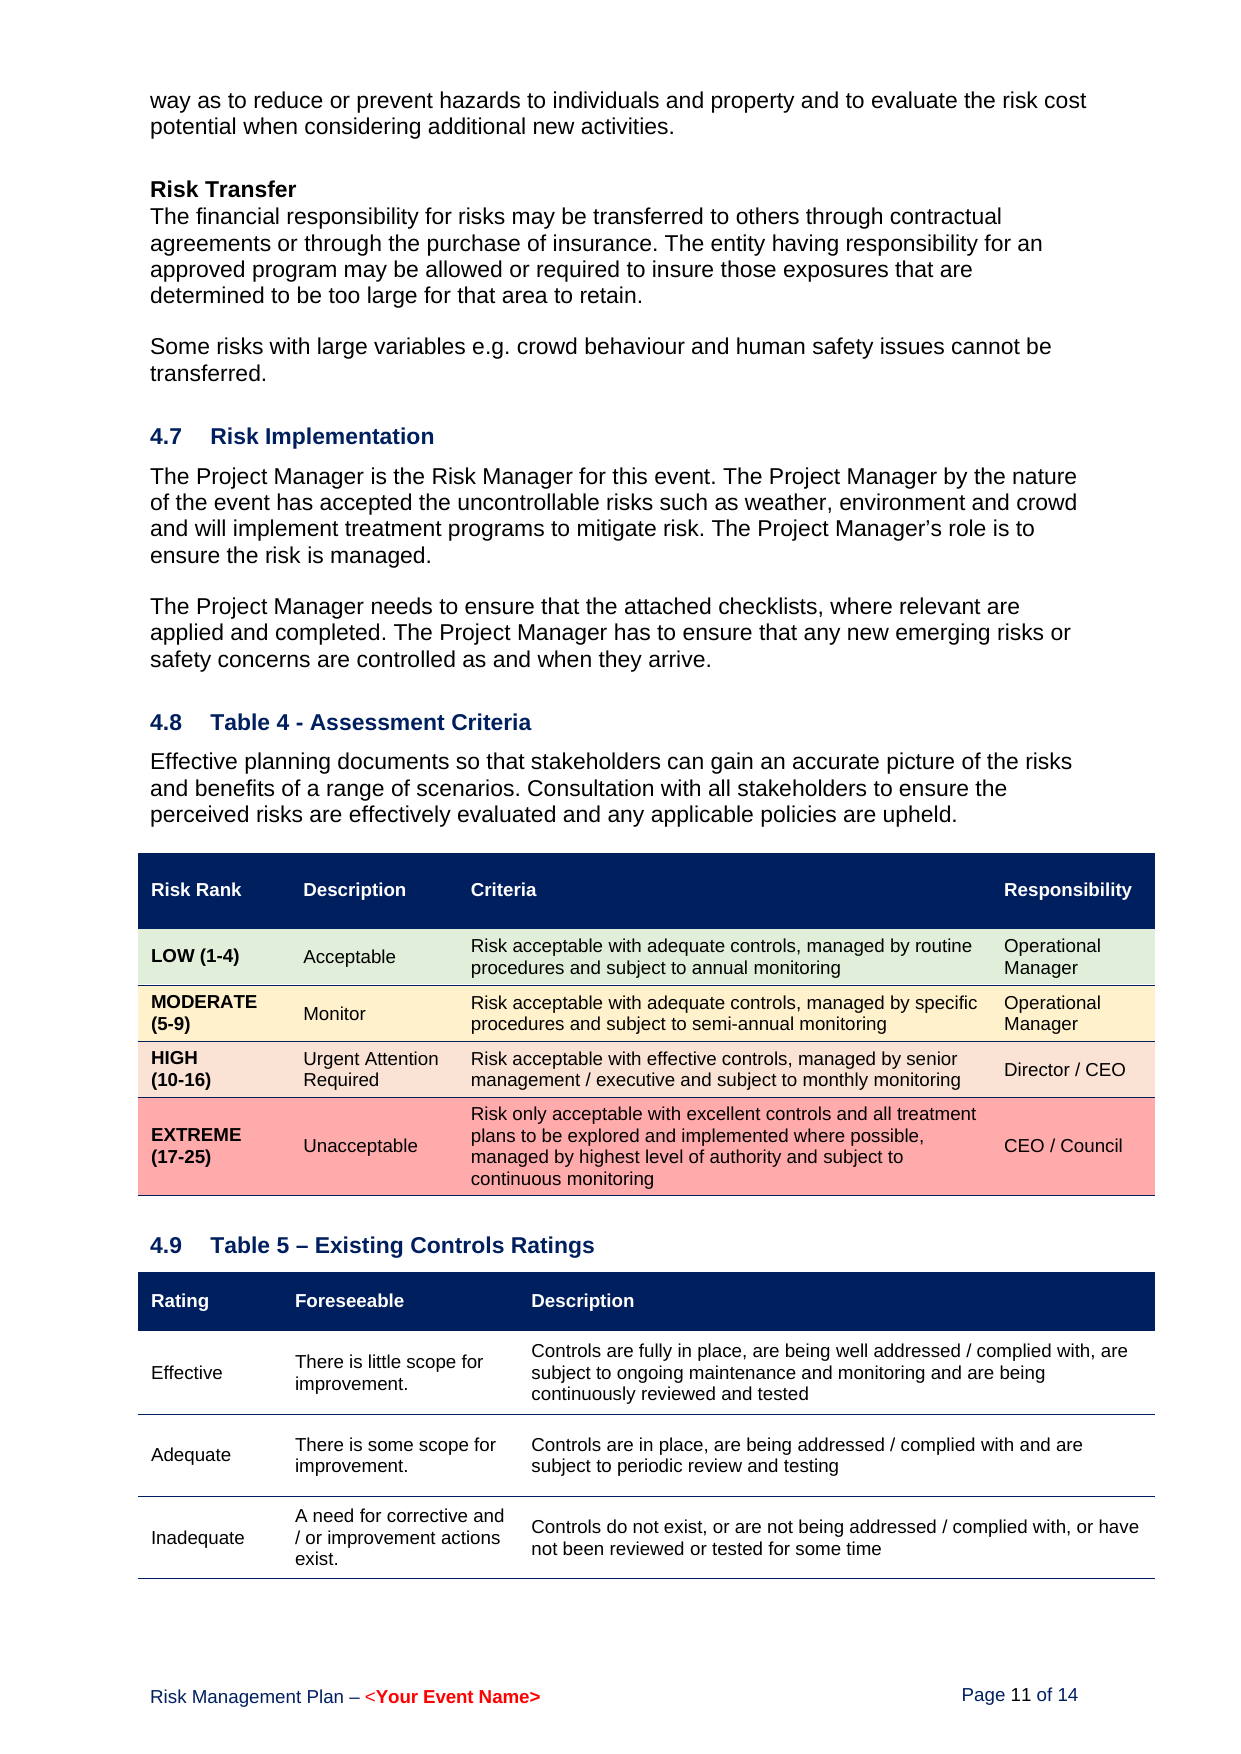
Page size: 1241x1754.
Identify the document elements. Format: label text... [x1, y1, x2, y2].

table_cell Risk acceptable with adequate controls, managed by specific procedures and subject to semi-annual monitoring [455, 986, 990, 1041]
table_cell A need for corrective and / or improvement actions exist. [270, 1497, 518, 1578]
table_header Responsibility [990, 853, 1155, 929]
table_cell Controls do not exist, or are not being addressed / complied with, or have not been reviewed or tested for some time [518, 1497, 1155, 1578]
table_header Rating [138, 1272, 270, 1331]
table_cell CEO / Council [990, 1098, 1155, 1195]
table_cell Effective [138, 1331, 270, 1414]
list Table 5 – Existing Controls Ratings [150, 1232, 1165, 1259]
table_cell EXTREME (17-25) [138, 1098, 280, 1195]
table_cell Urgent Attention Required [280, 1042, 455, 1097]
table_cell Director / CEO [990, 1042, 1155, 1097]
table_cell LOW (1-4) [138, 929, 280, 984]
table_cell Risk acceptable with adequate controls, managed by routine procedures and subject to annual monitoring [455, 929, 990, 984]
table_cell MODERATE (5-9) [138, 986, 280, 1041]
table_cell There is some scope for improvement. [270, 1415, 518, 1496]
table_cell Adequate [138, 1415, 270, 1496]
table_header Foreseeable [270, 1272, 518, 1331]
text The Project Manager needs to ensure that the attached checklists, where relevant are applied and completed. The Project Manager has to ensure that any new emerging risks or safety concerns are controlled as and when they arrive. [150, 593, 1073, 672]
text way as to reduce or prevent hazards to individuals and property and to evaluate the risk cost potential when considering additional new activities. [150, 87, 1088, 139]
table_cell HIGH (10-16) [138, 1042, 280, 1097]
table_cell Risk acceptable with effective controls, managed by senior management / executive and subject to monthly monitoring [455, 1042, 990, 1097]
table_cell There is little scope for improvement. [270, 1331, 518, 1414]
subtitle Table 4 - Assessment Criteria [150, 709, 1165, 736]
table_cell Operational Manager [990, 929, 1155, 984]
text Some risks with large variables e.g. crowd behaviour and human safety issues cannot be transferred. [150, 333, 1053, 386]
table_header Criteria [455, 853, 990, 929]
table_header Description [280, 853, 455, 929]
table_cell Operational Manager [990, 986, 1155, 1041]
table_cell Acceptable [280, 929, 455, 984]
table_header Description [518, 1272, 1155, 1331]
text Effective planning documents so that stakeholders can gain an accurate picture of the risks and benefits of a range of scenarios. Consultation with all stakeholders to ensure the perceived risks are effectively evaluated and any applicable policies are upheld. [150, 748, 1074, 827]
subtitle Risk Implementation [150, 423, 1165, 450]
text The financial responsibility for risks may be transferred to others through contractual agreements or through the purchase of insurance. The entity having responsibility for an approved program may be allowed or required to insure those exposures that are determined to be too large for that area to retain. [150, 203, 1045, 308]
text The Project Manager is the Risk Manager for this event. The Project Manager by the nature of the event has accepted the uncontrollable risks such as weather, environment and crowd and will implement treatment programs to mitigate risk. The Project Manager’s role is to ensure the risk is managed. [150, 463, 1079, 568]
table_header Risk Rank [138, 853, 280, 929]
table_cell Inadequate [138, 1497, 270, 1578]
table_cell Monitor [280, 986, 455, 1041]
table_cell Unacceptable [280, 1098, 455, 1195]
subtitle Risk Transfer [150, 176, 1165, 203]
table_cell Controls are in place, are being addressed / complied with and are subject to periodic review and testing [518, 1415, 1155, 1496]
table_cell Risk only acceptable with excellent controls and all treatment plans to be explored and implemented where possible, managed by highest level of authority and subject to continuous monitoring [455, 1098, 990, 1195]
table_cell Controls are fully in place, are being well addressed / complied with, are subject to ongoing maintenance and monitoring and are being continuously reviewed and tested [518, 1331, 1155, 1414]
